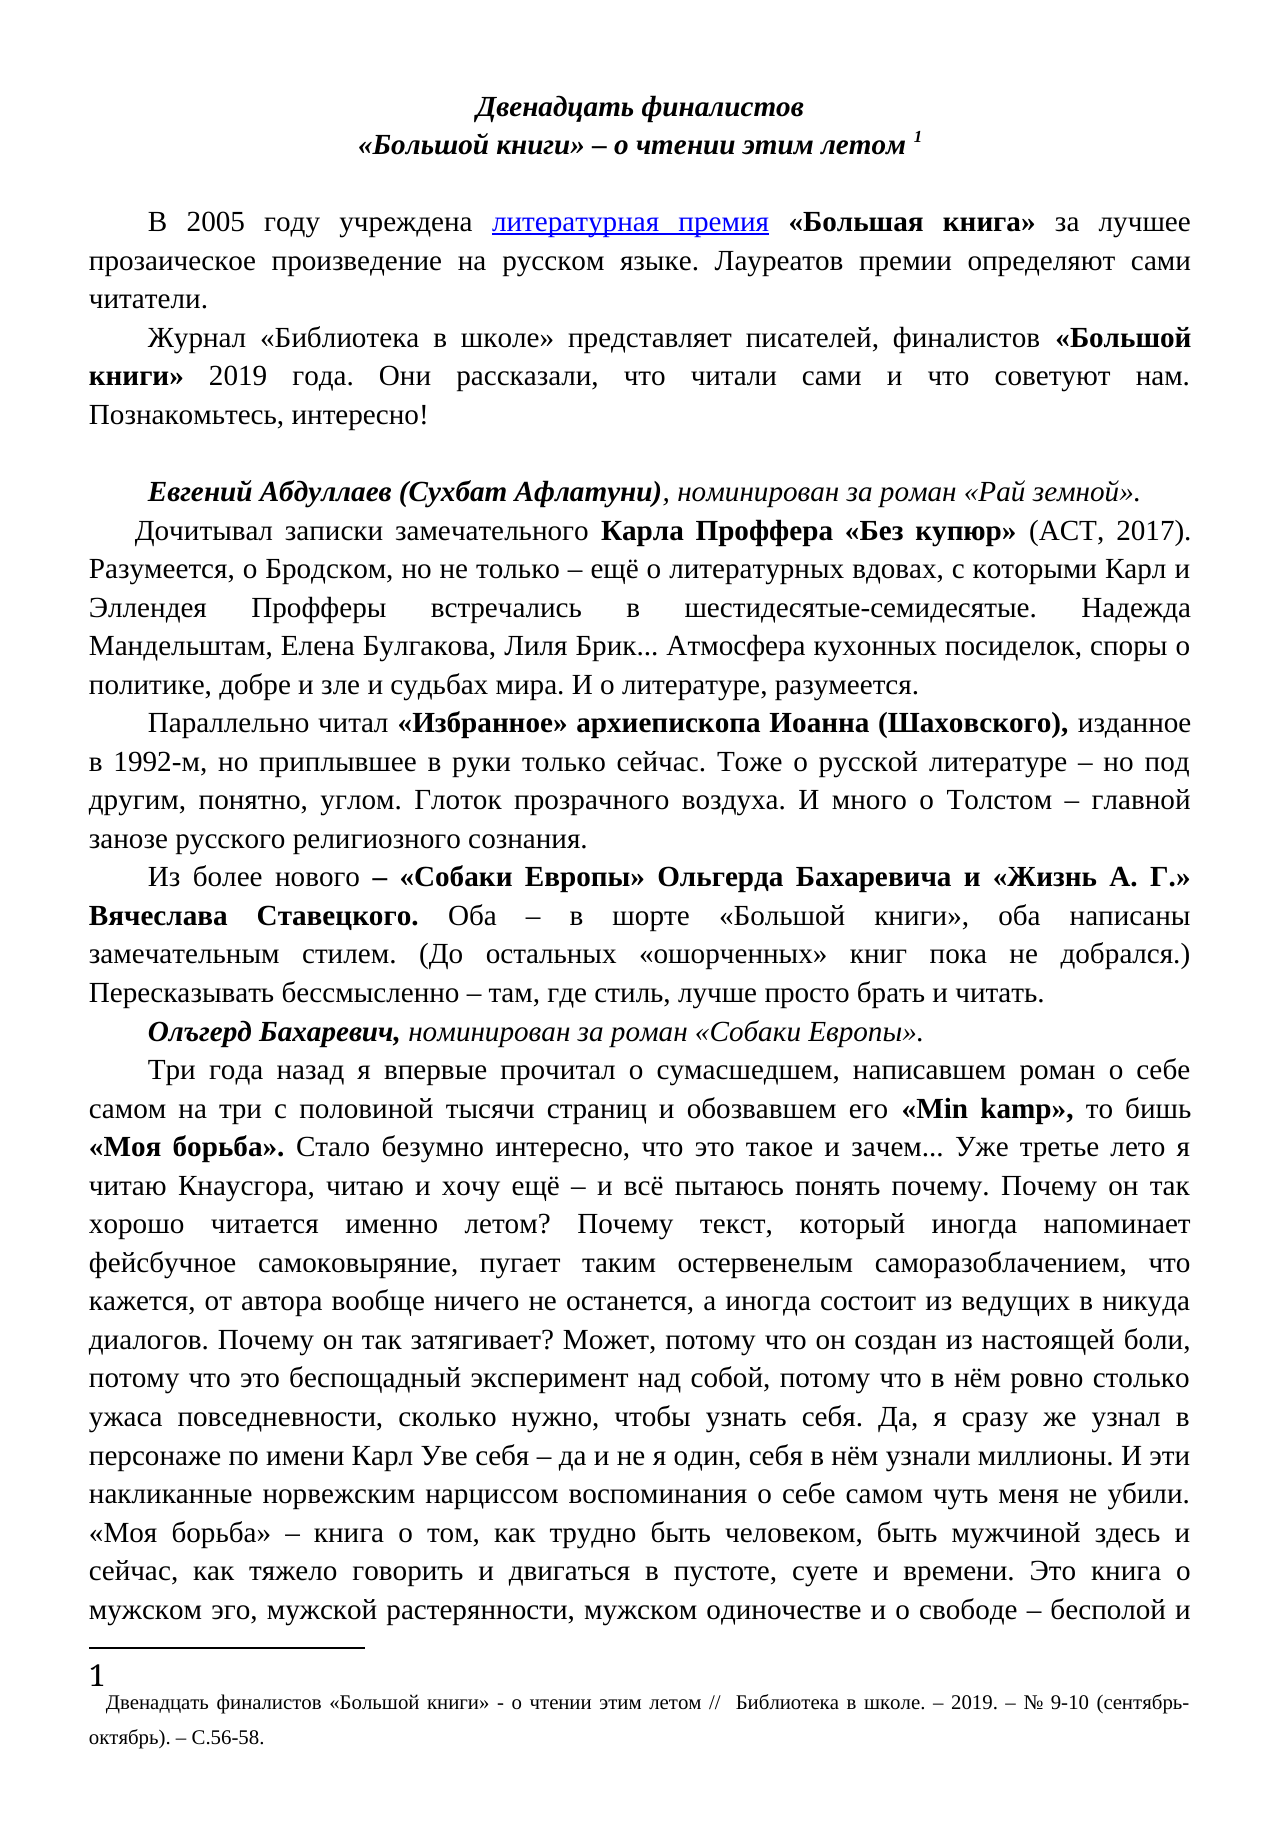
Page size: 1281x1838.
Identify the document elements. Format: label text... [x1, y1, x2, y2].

text В 2005 году учреждена литературная премия «Большая книга» за лучшее прозаическое произведение на русском языке. Лауреатов премии определяют сами читатели. [89, 204, 1191, 315]
text Из более нового – «Собаки Европы» Ольгерда Бахаревича и «Жизнь А. Г.» Вячеслава Ставецкого. Оба – в шорте «Большой книги», оба написаны замечательным стилем. (До остальных «ошорченных» книг пока не добрался.) Пересказывать бессмысленно – там, где стиль, лучше просто брать и читать. [89, 859, 1191, 1009]
text Евгений Абдуллаев (Сухбат Афлатуни), номинирован за роман «Рай земной». [89, 474, 1191, 508]
text Дочитывал записки замечательного Карла Проффера «Без купюр» (ACT, 2017). Разумеется, о Бродском, но не только – ещё о литературных вдовах, с которыми Карл и Эллендея Профферы встречались в шестидесятые-семидесятые. Надежда Мандельштам, Елена Булгакова, Лиля Брик... Атмосфера кухонных посиделок, споры о политике, добре и зле и судьбах мира. И о литературе, разумеется. [89, 513, 1191, 700]
text Двенадцать финалистов [89, 89, 1191, 122]
text Олъгерд Бахаревич, номинирован за роман «Собаки Европы». [109, 1014, 1191, 1047]
text Журнал «Библиотека в школе» представляет писателей, финалистов «Большой книги» 2019 года. Они рассказали, что читали сами и что советуют нам. Познакомьтесь, интересно! [89, 320, 1191, 431]
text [89, 1052, 1191, 1625]
text «Большой книги» – о чтении этим летом [89, 127, 1191, 161]
text Параллельно читал «Избранное» архиепископа Иоанна (Шаховского), изданное в 1992-м, но приплывшее в руки только сейчас. Тоже о русской литературе – но под другим, понятно, углом. Глоток прозрачного воздуха. И много о Толстом – главной занозе русского религиозного сознания. [89, 705, 1191, 854]
